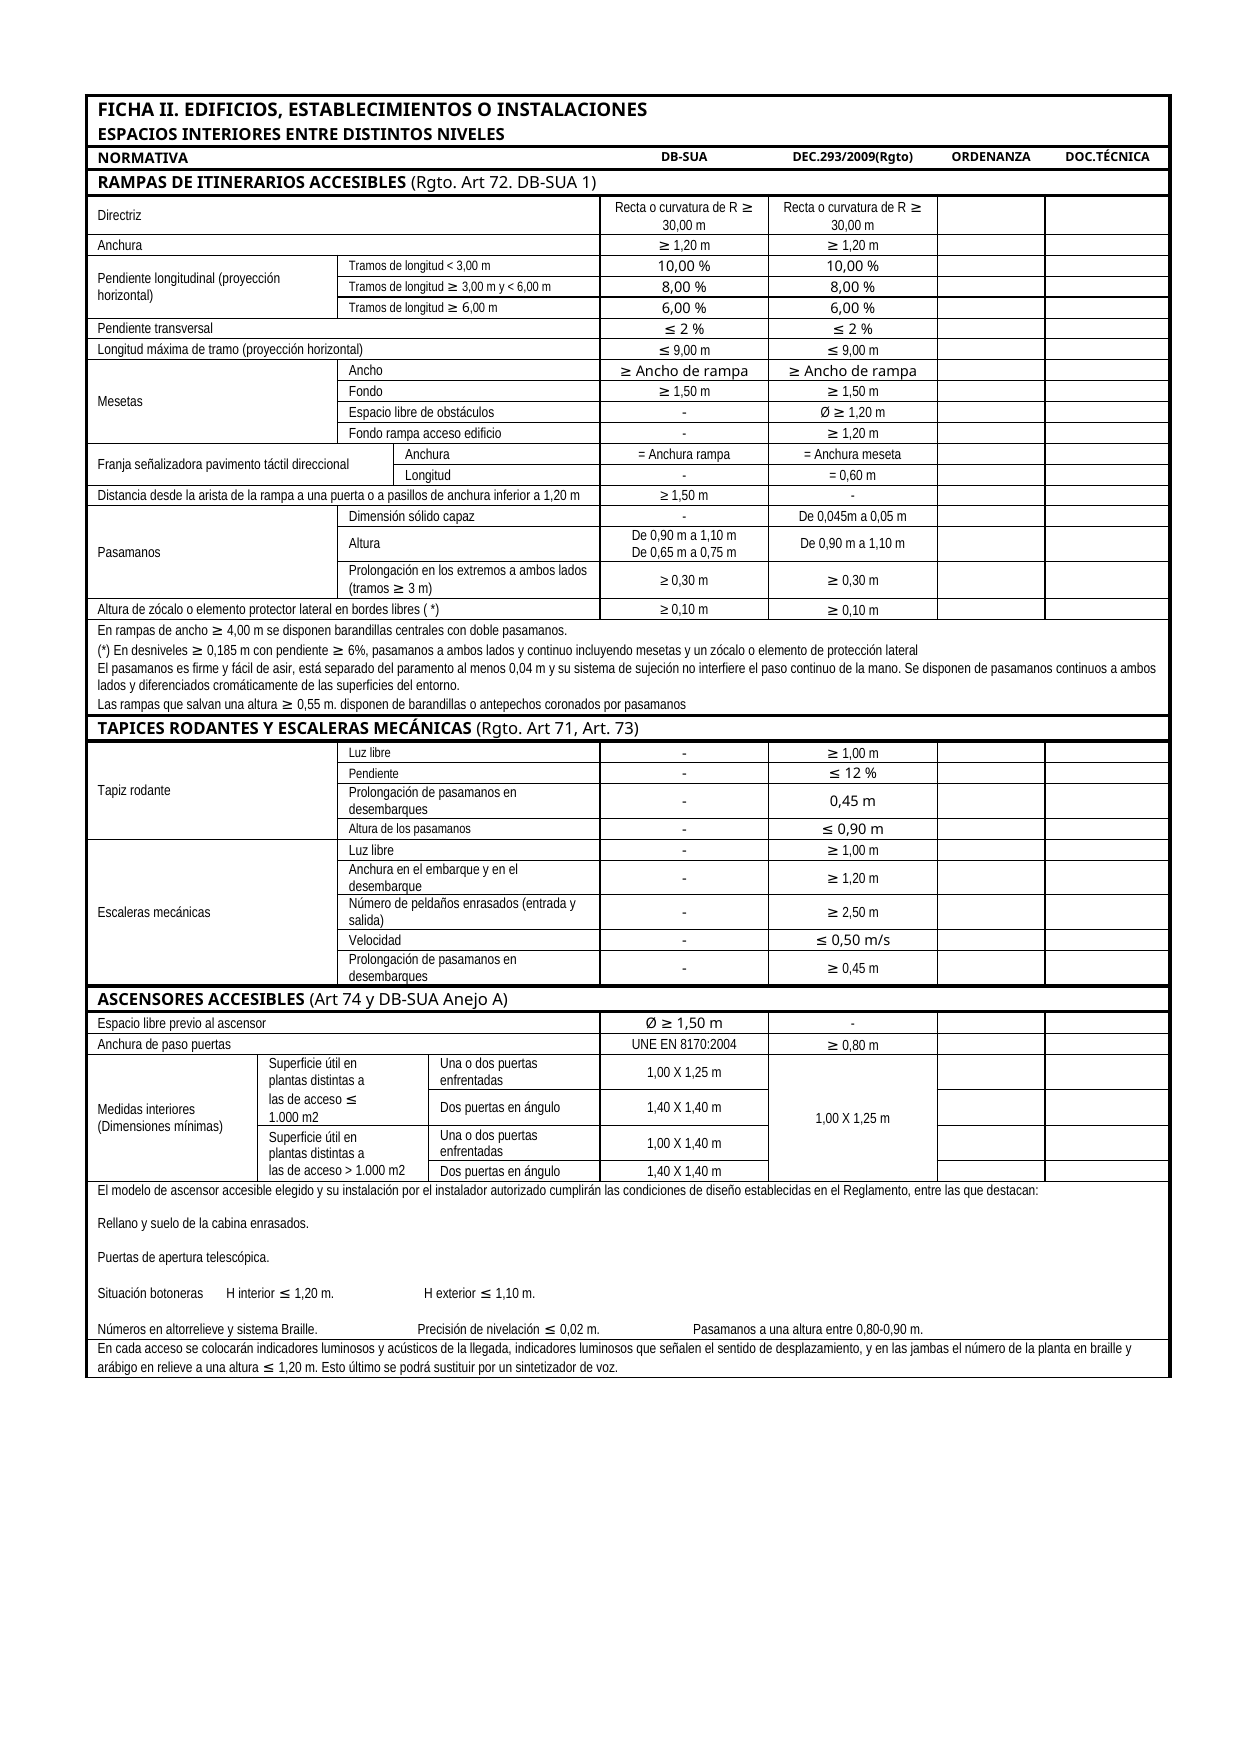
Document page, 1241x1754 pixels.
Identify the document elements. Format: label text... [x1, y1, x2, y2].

table_cell Longitud [394, 465, 599, 484]
table_cell DB-SUA [600, 148, 768, 168]
table_cell [938, 423, 1044, 443]
table_cell - [601, 895, 768, 929]
table_cell ASCENSORES ACCESIBLES (Art 74 y DB-SUA Anejo A) [88, 988, 1168, 1010]
table_cell DOC.TÉCNICA [1045, 148, 1168, 168]
table_cell Número de peldaños enrasados (entrada y salida) [338, 895, 599, 929]
table_cell Anchura [394, 444, 599, 464]
table_cell 6,00 % [769, 298, 937, 317]
table_cell ≤ 0,50 m/s [769, 930, 937, 950]
table_cell [938, 895, 1044, 929]
table_cell [938, 339, 1044, 359]
table_cell ≥ 0,45 m [769, 951, 937, 984]
table_cell [1046, 1055, 1168, 1089]
table_cell [1046, 930, 1168, 950]
table_cell Dimensión sólido capaz [338, 506, 599, 526]
table_cell [938, 1126, 1044, 1160]
table_cell Distancia desde la arista de la rampa a una puerta o a pasillos de anchura inferior a 1,20 m [88, 486, 599, 505]
table_cell UNE EN 8170:2004 [601, 1034, 768, 1054]
table_cell ≤ 12 % [769, 763, 937, 783]
table_cell [938, 1034, 1044, 1054]
table_cell ≥ 0,10 m [601, 599, 768, 619]
table_header FICHA II. EDIFICIOS, ESTABLECIMIENTOS O INSTALACIONES ESPACIOS INTERIORES ENTRE DISTINTOS NIVELES [88, 97, 1168, 145]
table_cell [1046, 360, 1168, 380]
table_cell [938, 235, 1044, 254]
table_cell Luz libre [338, 840, 599, 860]
table_cell - [601, 951, 768, 984]
table_cell - [601, 763, 768, 783]
table_cell ≤ 9,00 m [769, 339, 937, 359]
table_cell - [769, 486, 937, 505]
table_cell [1046, 465, 1168, 484]
table_cell [938, 1161, 1044, 1181]
table_cell - [601, 784, 768, 818]
table_cell En cada acceso se colocarán indicadores luminosos y acústicos de la llegada, indicadores luminosos que señalen el sentido de desplazamiento, y en las jambas el número de la planta en braille y arábigo en relieve a una altura ≤ 1,20 m. Esto último se podrá sustituir por un sintetizador de voz. [88, 1340, 1168, 1377]
table_cell Una o dos puertas enfrentadas [429, 1055, 599, 1089]
table_cell [938, 743, 1044, 762]
table_cell [1046, 562, 1168, 598]
table_cell ≥ 1,00 m [769, 743, 937, 762]
table_cell Pasamanos [88, 506, 337, 598]
table_cell [1046, 1013, 1168, 1033]
table_cell [1046, 763, 1168, 783]
table_cell [938, 784, 1044, 818]
table_cell ≥ 0,10 m [769, 599, 937, 619]
table_cell ≥ 1,00 m [769, 840, 937, 860]
table_cell ≤ 2 % [601, 319, 768, 338]
table_cell Prolongación de pasamanos en desembarques [338, 951, 599, 984]
table_cell [938, 1090, 1044, 1125]
table_cell ≥ Ancho de rampa [601, 360, 768, 380]
table_cell Superficie útil en plantas distintas a las de acceso > 1.000 m2 [258, 1126, 428, 1181]
table_cell [938, 277, 1044, 296]
table_cell [938, 444, 1044, 464]
table_cell De 0,90 m a 1,10 m De 0,65 m a 0,75 m [601, 527, 768, 561]
table_cell [1046, 951, 1168, 984]
table_cell ≤ 9,00 m [601, 339, 768, 359]
table_cell ≥ 0,30 m [601, 562, 768, 598]
table_cell [938, 506, 1044, 526]
table_cell [938, 360, 1044, 380]
table_cell Anchura [88, 235, 599, 254]
table_cell [938, 319, 1044, 338]
table_cell - [601, 861, 768, 894]
table_cell [938, 1055, 1044, 1089]
table_cell [938, 465, 1044, 484]
table_cell Fondo [338, 381, 599, 401]
table_cell Tramos de longitud ≥ 3,00 m y < 6,00 m [338, 277, 599, 296]
table_cell Dos puertas en ángulo [429, 1090, 599, 1125]
table_cell ≥ 1,20 m [769, 861, 937, 894]
table_cell ≥ Ancho de rampa [769, 360, 937, 380]
table_cell Pendiente longitudinal (proyección horizontal) [88, 256, 337, 317]
table_cell 1,40 X 1,40 m [601, 1161, 768, 1181]
table_cell Dos puertas en ángulo [429, 1161, 599, 1181]
table_cell ≥ 2,50 m [769, 895, 937, 929]
table_cell Mesetas [88, 360, 337, 443]
table_cell [938, 402, 1044, 422]
table_cell Tapiz rodante [88, 743, 337, 839]
table_cell [1046, 743, 1168, 762]
table_cell ≤ 2 % [769, 319, 937, 338]
table_cell [1046, 423, 1168, 443]
table_cell ≥ 1,20 m [601, 235, 768, 254]
table_cell DEC.293/2009(Rgto) [768, 148, 937, 168]
table_cell Anchura en el embarque y en el desembarque [338, 861, 599, 894]
table_cell Ø ≥ 1,20 m [769, 402, 937, 422]
table_cell [938, 381, 1044, 401]
table_cell Espacio libre de obstáculos [338, 402, 599, 422]
table_cell De 0,90 m a 1,10 m [769, 527, 937, 561]
table_cell Pendiente transversal [88, 319, 599, 338]
table_cell De 0,045m a 0,05 m [769, 506, 937, 526]
table_cell Velocidad [338, 930, 599, 950]
table_cell [938, 861, 1044, 894]
table_cell En rampas de ancho ≥ 4,00 m se disponen barandillas centrales con doble pasamanos. (*) En desniveles ≥ 0,185 m con pendiente ≥ 6%, pasamanos a ambos lados y continuo incluyendo mesetas y un zócalo o elemento de protección lateral El pasamanos es firme y fácil de asir, está separado del paramento al menos 0,04 m y su sistema de sujeción no interfiere el paso continuo de disponen de pasamanos continuos a ambos lados y diferenciados cromáticamente de las superficies del entorno. Las rampas que salvan una altura ≥ 0,55 m. disponen de barandillas o antepechos coronados por pasamanos [88, 620, 1168, 713]
table_cell [938, 527, 1044, 561]
table_cell Una o dos puertas enfrentadas [429, 1126, 599, 1160]
table_cell Fondo rampa acceso edificio [338, 423, 599, 443]
table_cell Recta o curvatura de R ≥ 30,00 m [769, 197, 937, 234]
table_cell [1046, 444, 1168, 464]
table_cell 1,40 X 1,40 m [601, 1090, 768, 1125]
table_cell ≤ 0,90 m [769, 819, 937, 839]
table_cell Espacio libre previo al ascensor [88, 1013, 599, 1033]
table_cell ORDENANZA [937, 148, 1045, 168]
table_cell [1046, 298, 1168, 317]
table_cell Tramos de longitud ≥ 6,00 m [338, 298, 599, 317]
table_cell [938, 840, 1044, 860]
table_cell - [769, 1013, 937, 1033]
table_cell Ancho [338, 360, 599, 380]
table_cell [1046, 895, 1168, 929]
table_cell - [601, 930, 768, 950]
table_cell Altura [338, 527, 599, 561]
table_cell 1,00 X 1,25 m [601, 1055, 768, 1089]
table_cell Recta o curvatura de R ≥ 30,00 m [601, 197, 768, 234]
table_cell [1046, 197, 1168, 234]
table_cell Superficie útil en plantas distintas a las de acceso ≤ 1.000 m2 [258, 1055, 428, 1125]
table_cell = Anchura rampa [601, 444, 768, 464]
table_cell Longitud máxima de tramo (proyección horizontal) [88, 339, 599, 359]
table_cell TAPICES RODANTES Y ESCALERAS MECÁNICAS (Rgto. Art 71, Art. 73) [88, 717, 1168, 739]
table_cell - [601, 743, 768, 762]
table_cell 8,00 % [769, 277, 937, 296]
table_cell NORMATIVA [88, 148, 600, 168]
table_cell [938, 951, 1044, 984]
table_cell = 0,60 m [769, 465, 937, 484]
table_cell ≥ 1,50 m [601, 486, 768, 505]
table_cell [1046, 784, 1168, 818]
table_cell Anchura de paso puertas [88, 1034, 599, 1054]
table_cell - [601, 819, 768, 839]
table_cell - [601, 840, 768, 860]
table_cell [1046, 527, 1168, 561]
table_cell [1046, 319, 1168, 338]
table_cell Tramos de longitud < 3,00 m [338, 256, 599, 276]
table_cell Directriz [88, 197, 599, 234]
table_cell - [601, 402, 768, 422]
table_cell [1046, 486, 1168, 505]
table_cell Escaleras mecánicas [88, 840, 337, 984]
table_cell Altura de zócalo o elemento protector lateral en bordes libres ( *) [88, 599, 599, 619]
table_cell [938, 599, 1044, 619]
table_cell [1046, 1034, 1168, 1054]
table_cell 1,00 X 1,40 m [601, 1126, 768, 1160]
table_cell ≥ 1,50 m [769, 381, 937, 401]
table_cell ≥ 1,20 m [769, 235, 937, 254]
table_cell [938, 256, 1044, 276]
table_cell Franja señalizadora pavimento táctil direccional [88, 444, 393, 484]
table_cell [938, 486, 1044, 505]
table_cell [938, 298, 1044, 317]
table_cell 6,00 % [601, 298, 768, 317]
table_cell [938, 930, 1044, 950]
table_cell ≥ 0,30 m [769, 562, 937, 598]
table_cell - [601, 423, 768, 443]
table_cell [1046, 819, 1168, 839]
table_cell Prolongación en los extremos a ambos lados (tramos ≥ 3 m) [338, 562, 599, 598]
table_cell [1046, 506, 1168, 526]
table_cell 8,00 % [601, 277, 768, 296]
table_cell [1046, 235, 1168, 254]
table_cell ≥ 0,80 m [769, 1034, 937, 1054]
table_cell Ø ≥ 1,50 m [601, 1013, 768, 1033]
table_cell Prolongación de pasamanos en desembarques [338, 784, 599, 818]
table_cell Luz libre [338, 743, 599, 762]
table_cell Medidas interiores (Dimensiones mínimas) [88, 1055, 257, 1181]
table_cell [938, 1013, 1044, 1033]
table_cell [938, 197, 1044, 234]
table_cell [1046, 599, 1168, 619]
table_cell ≥ 1,20 m [769, 423, 937, 443]
table_cell Pendiente [338, 763, 599, 783]
table_cell [938, 819, 1044, 839]
table_cell [1046, 256, 1168, 276]
table_cell [1046, 339, 1168, 359]
table_cell - [601, 465, 768, 484]
table_cell 10,00 % [769, 256, 937, 276]
table_cell [1046, 381, 1168, 401]
table_cell [938, 562, 1044, 598]
table_cell [1046, 1161, 1168, 1181]
table_cell RAMPAS DE ITINERARIOS ACCESIBLES (Rgto. Art 72. DB-SUA 1) [88, 171, 1168, 194]
table_cell [938, 763, 1044, 783]
table_cell 0,45 m [769, 784, 937, 818]
table_cell [1046, 277, 1168, 296]
table_cell [1046, 402, 1168, 422]
table_cell [1046, 1126, 1168, 1160]
table_cell [1046, 861, 1168, 894]
table_cell Altura de los pasamanos [338, 819, 599, 839]
table_cell El modelo de ascensor accesible elegido y su instalación por el instalador autorizado cumplirán las condiciones de diseño establecidas en el Reglamento, entre las que destacan: Rellano y suelo de la cabina enrasados. Puertas de apertura telescópica. Situación botoneras H interior ≤ 1,20 m. H exterior ≤ 1,10 m. Números en altorrelieve y sistema Braille. Precisión de nivelación ≤ 0,02 m. Pasamanos a una altura entre 0,80-0,90 m. [88, 1182, 1168, 1339]
table_cell - [601, 506, 768, 526]
table_cell [1046, 840, 1168, 860]
table_cell [1046, 1090, 1168, 1125]
table_cell ≥ 1,50 m [601, 381, 768, 401]
table_cell 10,00 % [601, 256, 768, 276]
table_cell = Anchura meseta [769, 444, 937, 464]
table_cell 1,00 X 1,25 m [769, 1055, 937, 1181]
